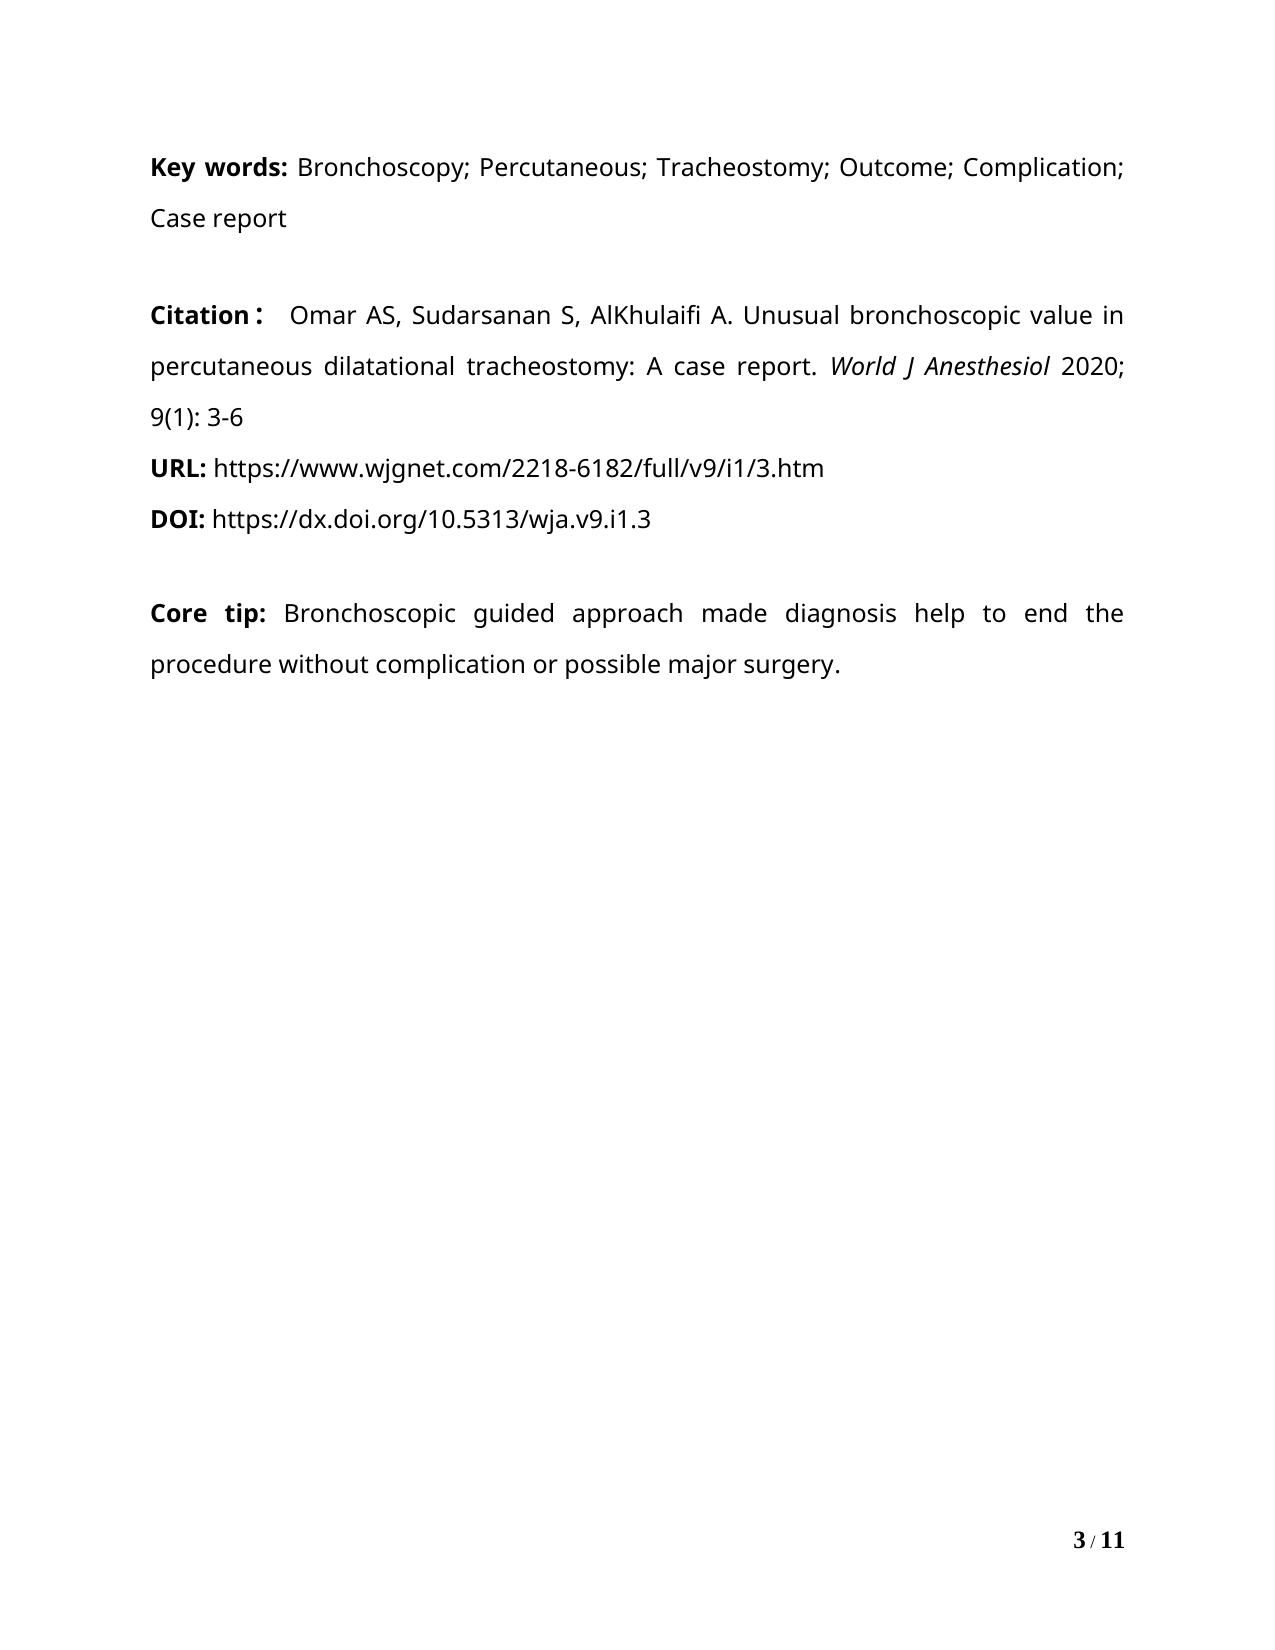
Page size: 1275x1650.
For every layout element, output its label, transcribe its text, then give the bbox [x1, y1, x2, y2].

text URL: https://www.wjgnet.com/2218-6182/full/v9/i1/3.htm [150, 451, 1125, 484]
text DOI: https://dx.doi.org/10.5313/wja.v9.i1.3 [150, 502, 1125, 536]
text Key words: Bronchoscopy; Percutaneous; Tracheostomy; Outcome; Complication; case report [150, 150, 1125, 235]
text Core tip: Bronchoscopic guided approach made diagnosis help to end the procedure without complication or possible major surgery. [150, 596, 1125, 681]
text Citation： Omar AS, Sudarsanan S, AlKhulaifi A. Unusual bronchoscopic value in percutaneous dilatational tracheostomy: A case report. World J Anesthesiol 2020; 9(1): 3-6 [150, 295, 1125, 433]
